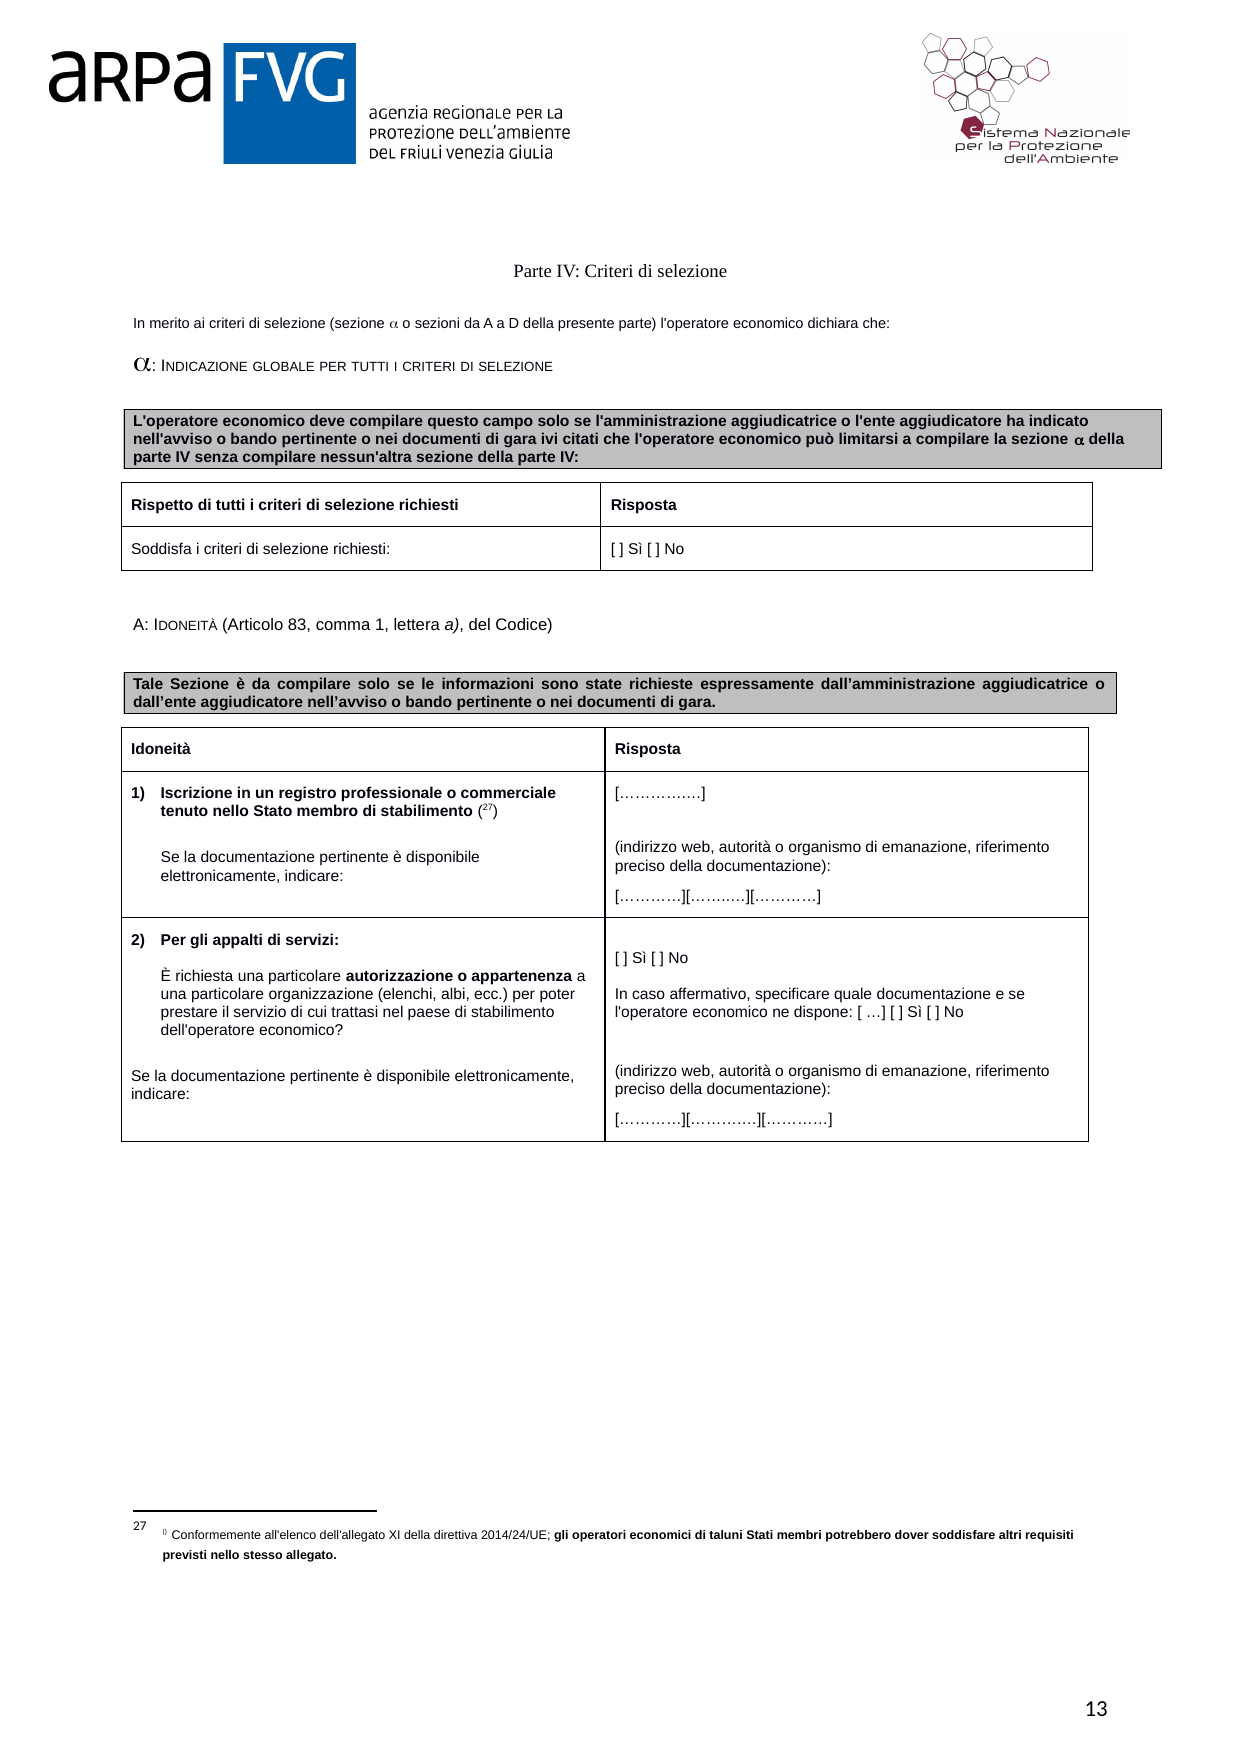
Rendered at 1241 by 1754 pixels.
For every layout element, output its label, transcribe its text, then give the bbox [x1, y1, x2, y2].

text In merito ai criteri di selezione (sezione  o sezioni da A a D della presente parte) l'operatore economico dichiara che: [133, 315, 1107, 332]
table_cell [ ] Sì [ ] No [601, 527, 1092, 570]
text : Indicazione globale per tutti i criteri di selezione [133, 351, 1107, 377]
text L'operatore economico deve compilare questo campo solo se l'amministrazione aggiudicatrice o l'ente aggiudicatore ha indicato nell'avviso o bando pertinente o nei documenti di gara ivi citati che l'operatore economico può limitarsi a compilare la sezione  della parte IV senza compilare nessun'altra sezione della parte IV: [125, 410, 1161, 468]
text Parte IV: Criteri di selezione [133, 260, 1107, 282]
table_header Idoneità [122, 728, 604, 771]
picture [357, 43, 577, 164]
table_header Rispetto di tutti i criteri di selezione richiesti [122, 483, 600, 526]
table_cell Per gli appalti di servizi: È richiesta una particolare autorizzazione o appartenenza a una particolare organizzazione (elenchi, albi, ecc.) per poter prestare il servizio di cui trattasi nel paese di stabilimento dell'operatore economico? Se la documentazione pertinente è disponibile elettronicamente, indicare: [122, 918, 604, 1141]
table_header Risposta [606, 728, 1088, 771]
text Tale Sezione è da compilare solo se le informazioni sono state richieste espressamente dall’amministrazione aggiudicatrice o dall’ente aggiudicatore nell’avviso o bando pertinente o nei documenti di gara. [125, 673, 1116, 713]
picture [920, 31, 1130, 163]
table_cell [ ] Sì [ ] No In caso affermativo, specificare quale documentazione e se l'operatore economico ne dispone: [ …] [ ] Sì [ ] No (indirizzo web, autorità o organismo di emanazione, riferimento preciso della documentazione): […………][……….…][…………] [606, 918, 1088, 1141]
text A: Idoneità (Articolo 83, comma 1, lettera a), del Codice) [133, 615, 1107, 634]
picture [49, 43, 354, 164]
table_cell Iscrizione in un registro professionale o commerciale tenuto nello Stato membro di stabilimento () Se la documentazione pertinente è disponibile elettronicamente, indicare: [122, 772, 604, 917]
table_cell [………….…] (indirizzo web, autorità o organismo di emanazione, riferimento preciso della documentazione): […………][……..…][…………] [606, 772, 1088, 917]
table_header Risposta [601, 483, 1092, 526]
table_cell Soddisfa i criteri di selezione richiesti: [122, 527, 600, 570]
